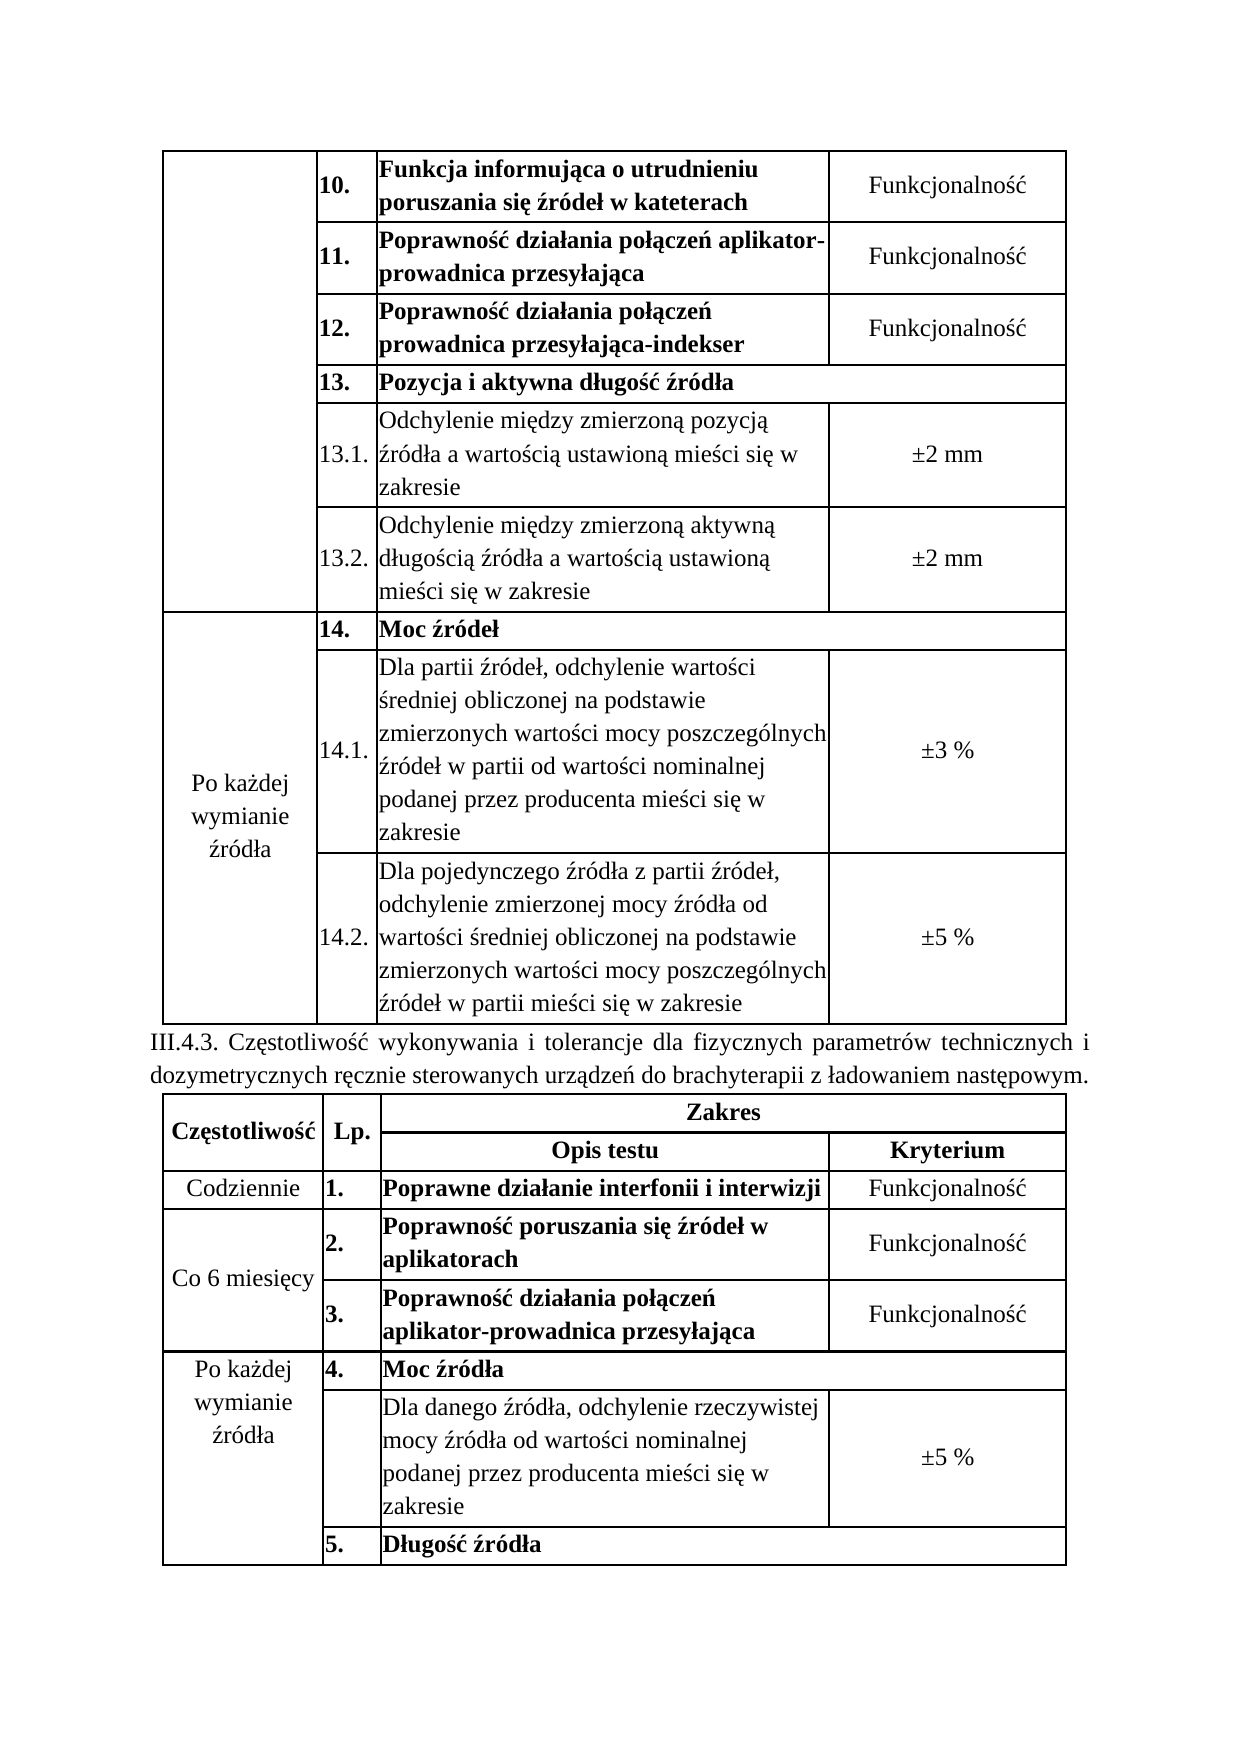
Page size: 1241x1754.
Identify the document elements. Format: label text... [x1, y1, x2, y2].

table_cell Długość źródła [382, 1528, 1065, 1564]
table_cell Dla partii źródeł, odchylenie wartości średniej obliczonej na podstawie zmierzonych wartości mocy poszczególnych źródeł w partii od wartości nominalnej podanej przez producenta mieści się w zakresie [378, 651, 828, 852]
table_cell Poprawność działania połączeń aplikator-prowadnica przesyłająca [382, 1281, 828, 1350]
table_cell Odchylenie między zmierzoną pozycją źródła a wartością ustawioną mieści się w zakresie [378, 404, 828, 506]
table_cell Funkcjonalność [830, 223, 1065, 292]
table_cell 4. [324, 1353, 380, 1388]
table_cell 14.1. [318, 651, 376, 852]
table_cell [324, 1391, 380, 1526]
table_cell Dla danego źródła, odchylenie rzeczywistej mocy źródła od wartości nominalnej podanej przez producenta mieści się w zakresie [382, 1391, 828, 1526]
table_cell 14.2. [318, 854, 376, 1022]
table_cell ±5 % [830, 854, 1065, 1022]
table_cell 1. [324, 1172, 380, 1208]
table_cell Funkcjonalność [830, 1281, 1065, 1350]
table_cell Poprawność działania połączeń prowadnica przesyłająca-indekser [378, 295, 828, 364]
table_cell 14. [318, 613, 376, 649]
table_cell 13.1. [318, 404, 376, 506]
table_cell 2. [324, 1210, 380, 1279]
table_cell ±2 mm [830, 404, 1065, 506]
table_cell 13.2. [318, 508, 376, 611]
table_cell ±2 mm [830, 508, 1065, 611]
text III.4.3. Częstotliwość wykonywania i tolerancje dla fizycznych parametrów technicznych i dozymetrycznych ręcznie sterowanych urządzeń do brachyterapii z ładowaniem następowym. [150, 1027, 1090, 1089]
table_cell 11. [318, 223, 376, 292]
table_cell 12. [318, 295, 376, 364]
table_cell Funkcjonalność [830, 1172, 1065, 1208]
table_cell Poprawność poruszania się źródeł w aplikatorach [382, 1210, 828, 1279]
table_cell Funkcja informująca o utrudnieniu poruszania się źródeł w kateterach [378, 152, 828, 221]
table_cell 10. [318, 152, 376, 221]
table_cell Dla pojedynczego źródła z partii źródeł, odchylenie zmierzonej mocy źródła od wartości średniej obliczonej na podstawie zmierzonych wartości mocy poszczególnych źródeł w partii mieści się w zakresie [378, 854, 828, 1022]
table_cell Kryterium [830, 1134, 1065, 1169]
table_cell 3. [324, 1281, 380, 1350]
table_cell Pozycja i aktywna długość źródła [378, 366, 1065, 402]
table_cell Funkcjonalność [830, 295, 1065, 364]
table_cell Moc źródeł [378, 613, 1065, 649]
table_cell Po każdej wymianie źródła [164, 613, 316, 1022]
table_cell ±3 % [830, 651, 1065, 852]
table_cell Codziennie [164, 1172, 322, 1208]
table_header Częstotliwość [164, 1095, 322, 1169]
table_cell ±5 % [830, 1391, 1065, 1526]
table_cell Po każdej wymianie źródła [164, 1353, 322, 1564]
table_cell 5. [324, 1528, 380, 1564]
table_cell Moc źródła [382, 1353, 1065, 1388]
table_header Lp. [324, 1095, 380, 1169]
table_cell 13. [318, 366, 376, 402]
table_header Zakres [382, 1095, 1065, 1131]
table_cell Opis testu [382, 1134, 828, 1169]
table_cell Funkcjonalność [830, 152, 1065, 221]
table_cell Funkcjonalność [830, 1210, 1065, 1279]
table_cell Co 6 miesięcy [164, 1210, 322, 1350]
table_cell Poprawne działanie interfonii i interwizji [382, 1172, 828, 1208]
table_cell Odchylenie między zmierzoną aktywną długością źródła a wartością ustawioną mieści się w zakresie [378, 508, 828, 611]
table_cell Poprawność działania połączeń aplikator-prowadnica przesyłająca [378, 223, 828, 292]
